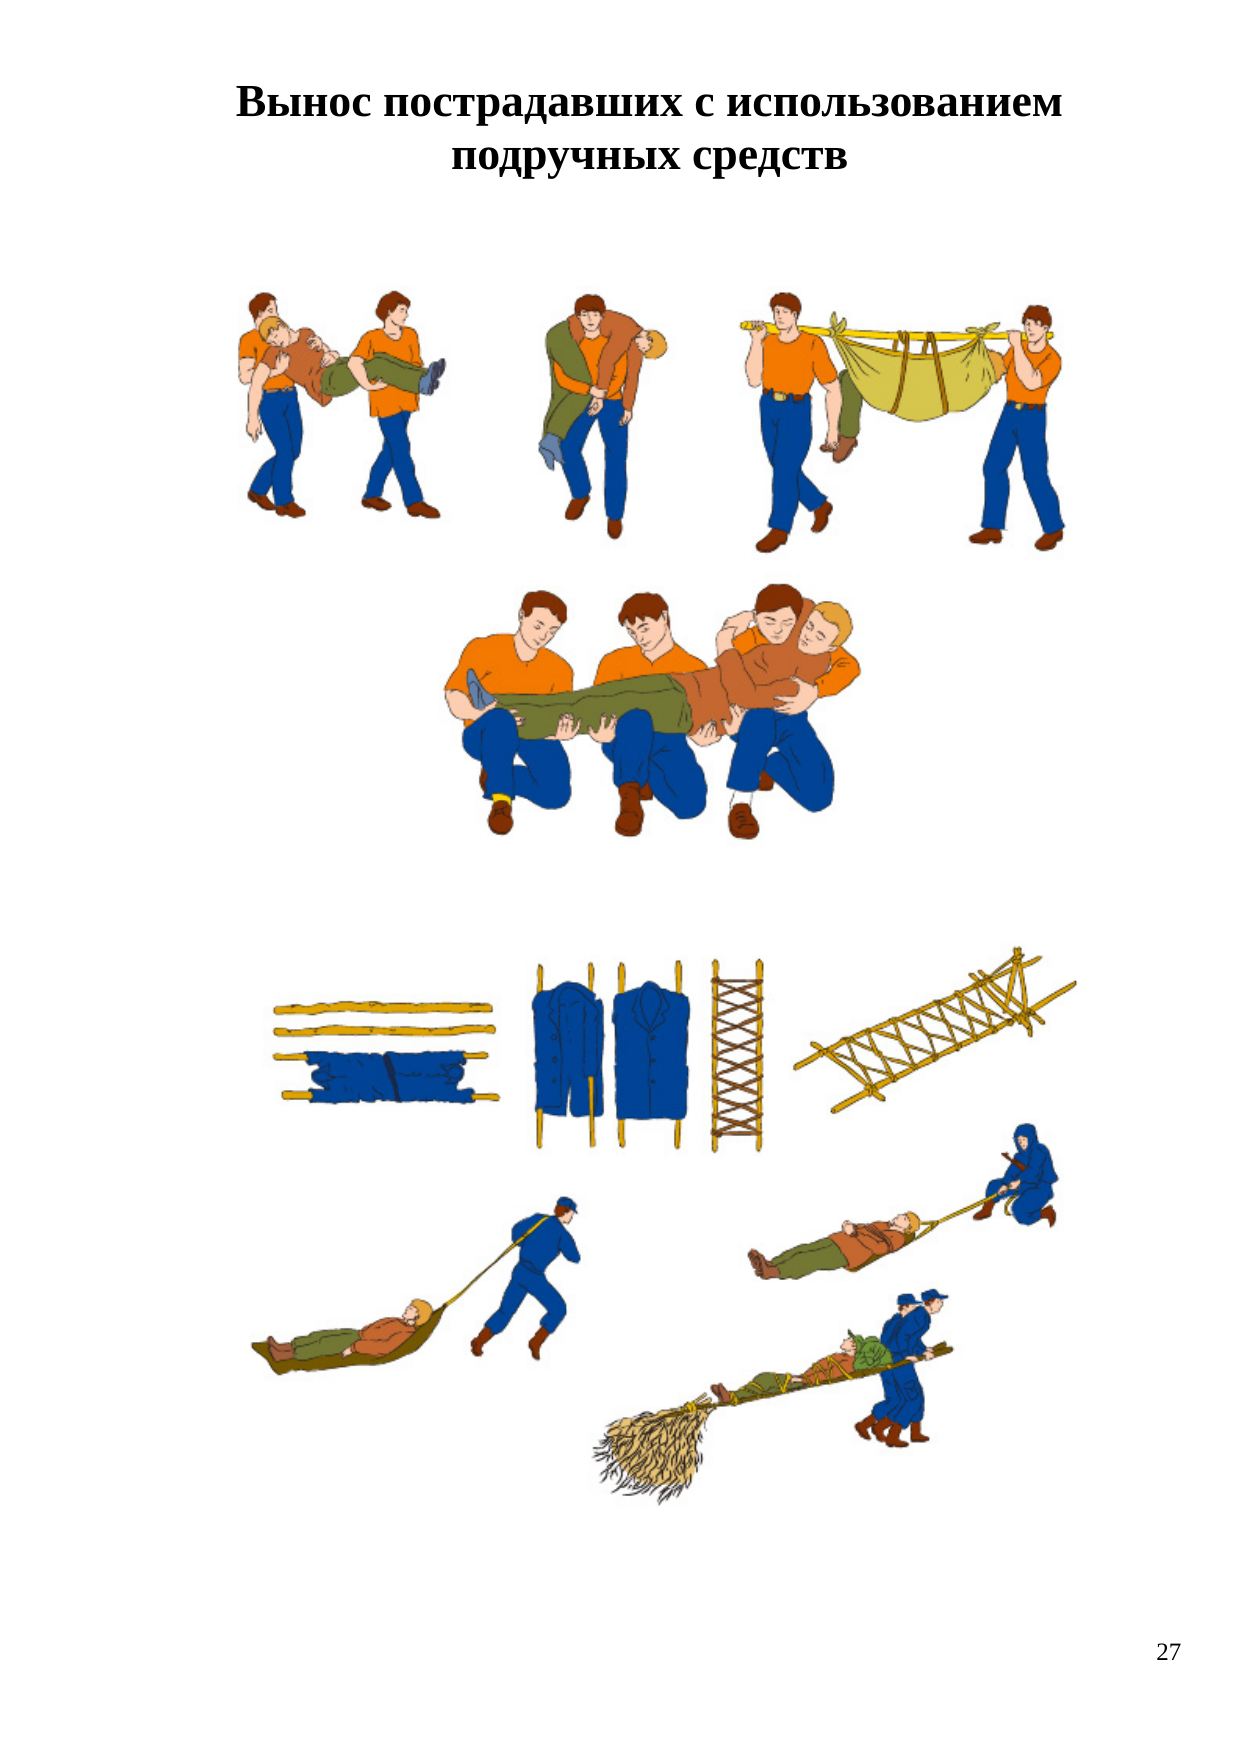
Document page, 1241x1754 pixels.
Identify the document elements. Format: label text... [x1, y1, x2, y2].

picture [226, 285, 1074, 846]
subtitle Вынос пострадавших с использованием подручных средств [118, 74, 1181, 179]
picture [213, 931, 1086, 1521]
